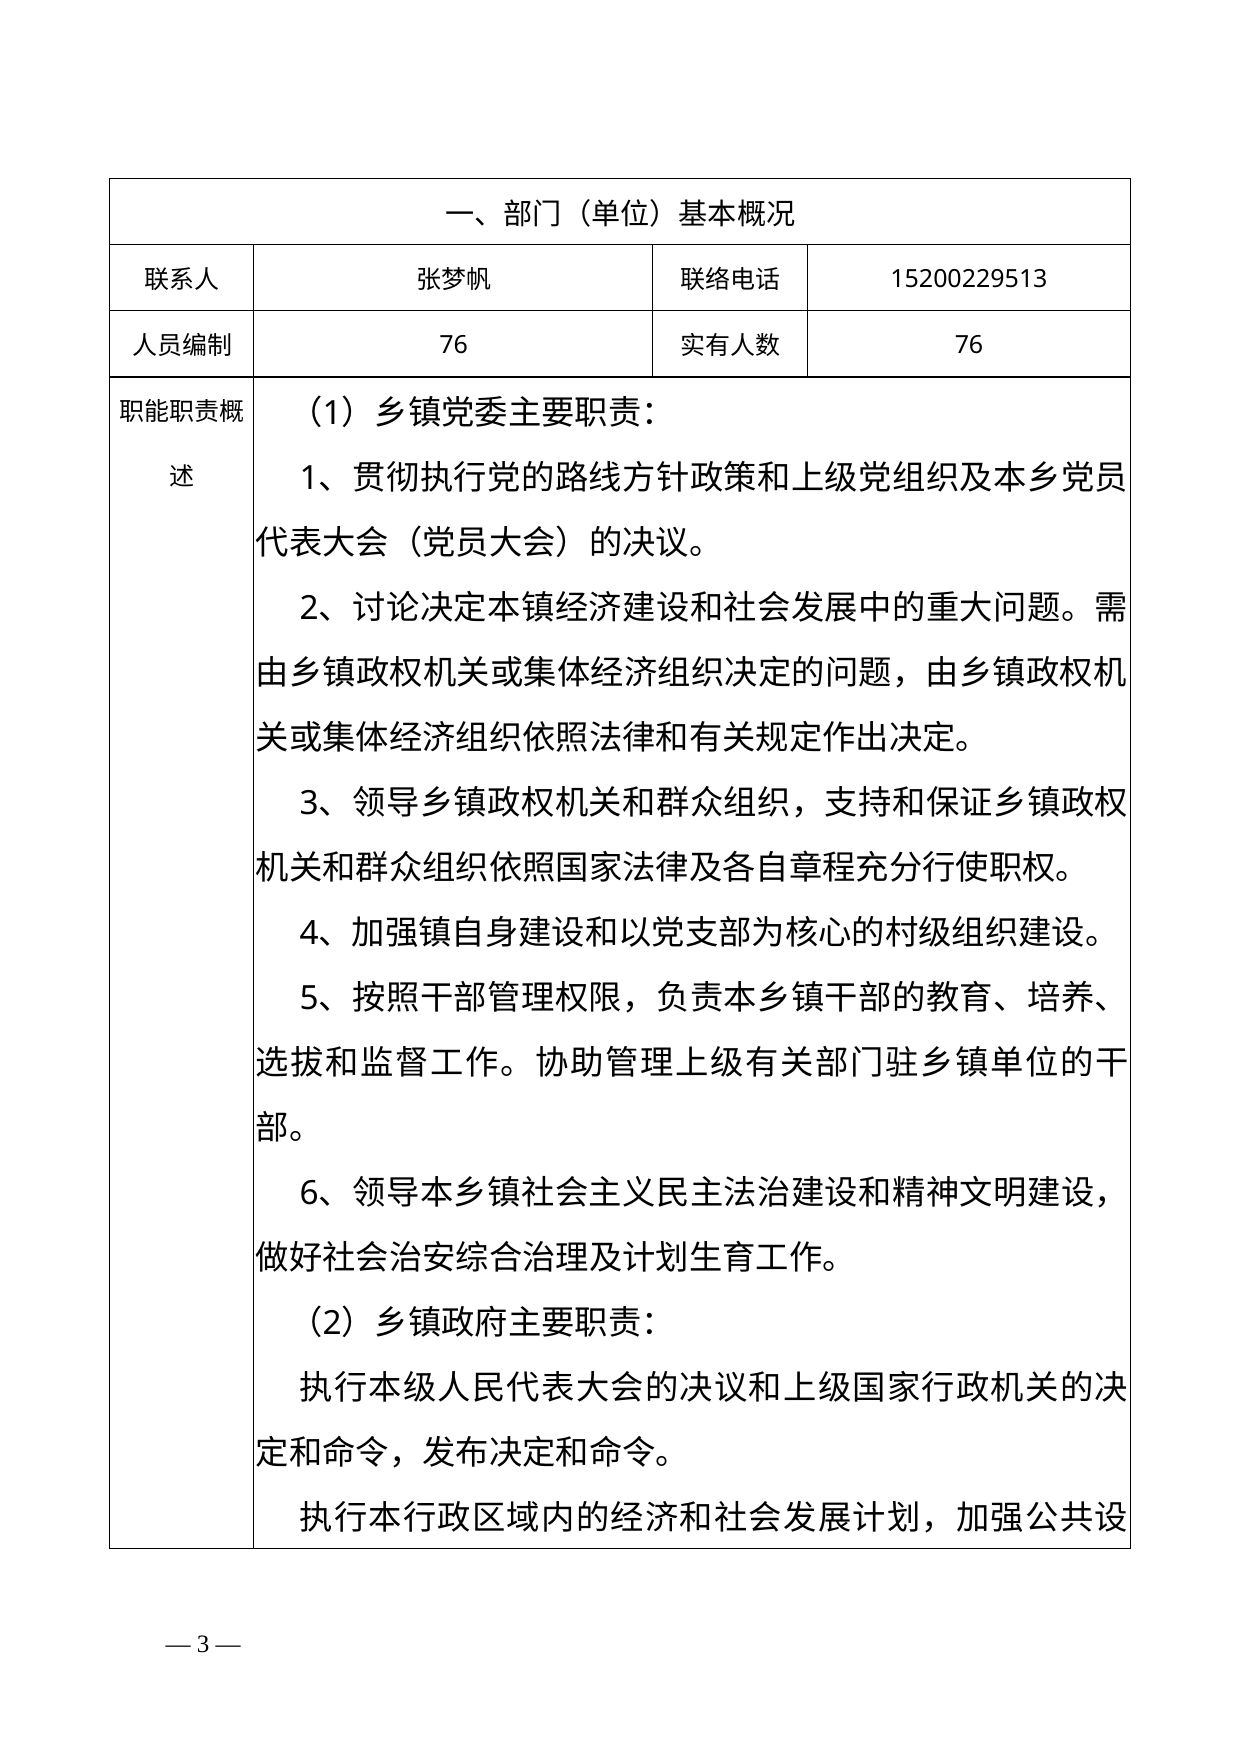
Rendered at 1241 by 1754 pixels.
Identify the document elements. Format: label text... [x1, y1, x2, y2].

table_cell 联系人 [110, 245, 253, 310]
table_cell 张梦帆 [254, 245, 652, 310]
table_cell 15200229513 [808, 245, 1130, 310]
table_cell 76 [808, 311, 1130, 376]
table_cell 实有人数 [653, 311, 807, 376]
table_cell 职能职责概述 [110, 378, 253, 1547]
table_cell 人员编制 [110, 311, 253, 376]
table_header 一、部门（单位）基本概况 [110, 179, 1130, 244]
table_cell 76 [254, 311, 652, 376]
table_cell 联络电话 [653, 245, 807, 310]
